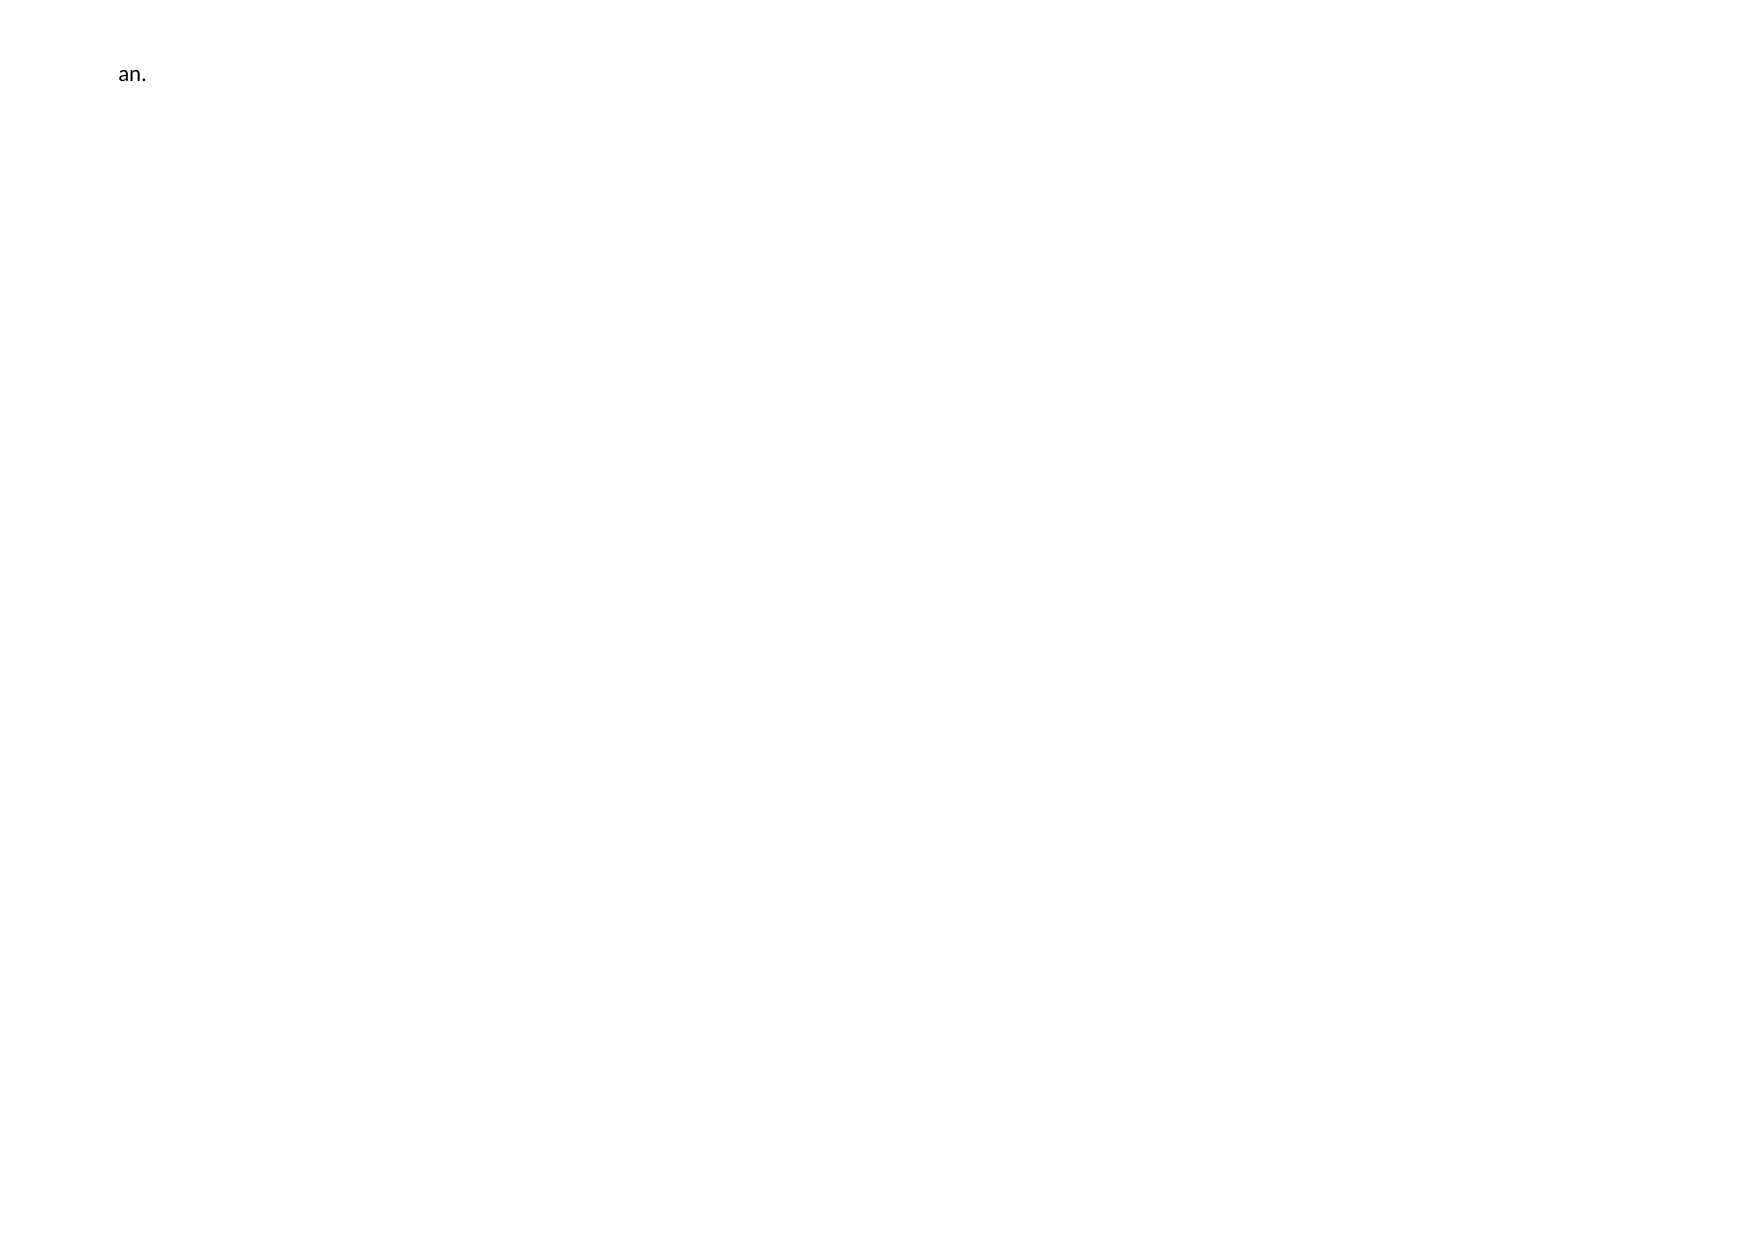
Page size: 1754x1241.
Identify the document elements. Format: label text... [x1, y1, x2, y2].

text an. [118, 59, 606, 87]
